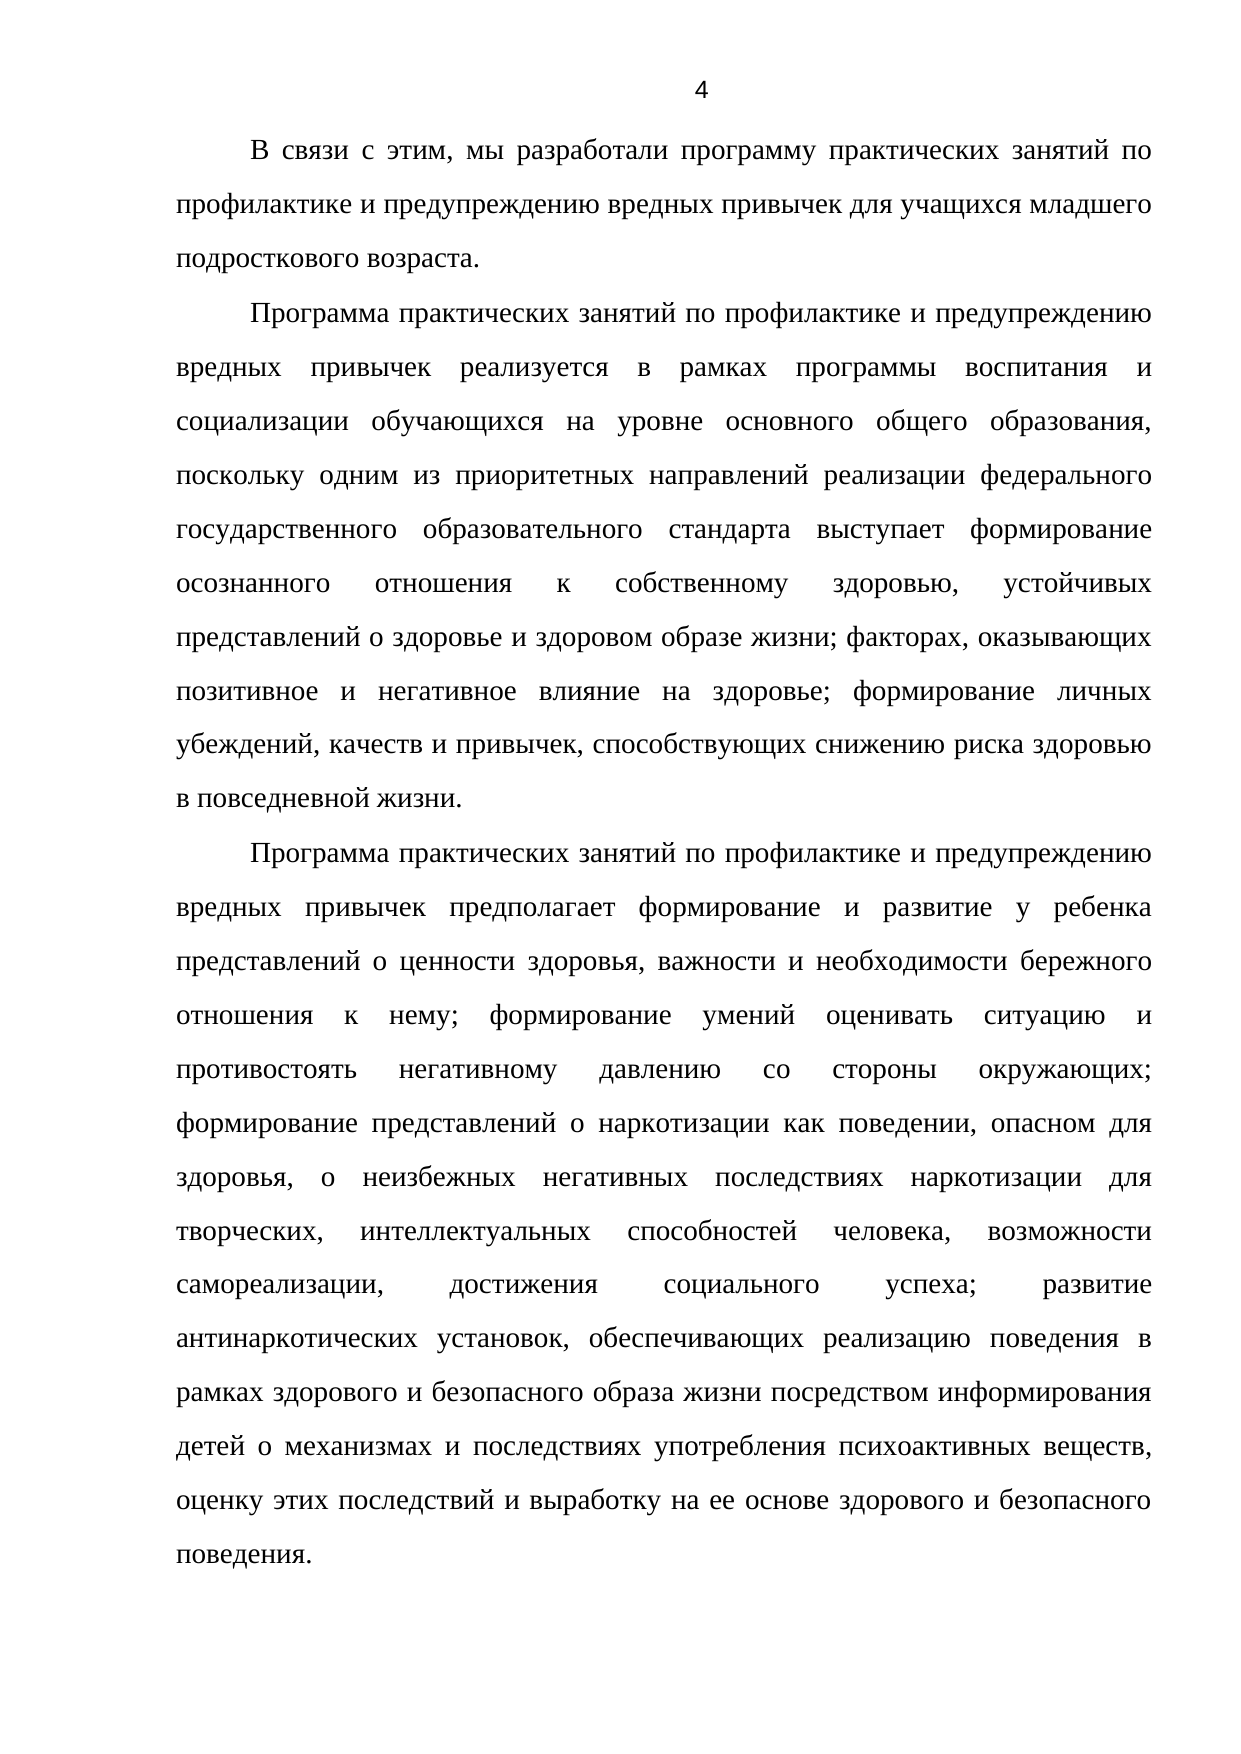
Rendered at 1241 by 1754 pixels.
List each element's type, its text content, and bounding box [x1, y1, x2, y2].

text Программа практических занятий по профилактике и предупреждению вредных привычек реализуется в рамках программы воспитания и социализации обучающихся на уровне основного общего образования, поскольку одним из приоритетных направлений реализации федерального государственного образовательного стандарта выступает формирование осознанного отношения к собственному здоровью, устойчивых представлений о здоровье и здоровом образе жизни; факторах, оказывающих позитивное и негативное влияние на здоровье; формирование личных убеждений, качеств и привычек, способствующих снижению риска здоровью в повседневной жизни. [176, 295, 1153, 814]
text В связи с этим, мы разработали программу практических занятий по профилактике и предупреждению вредных привычек для учащихся младшего подросткового возраста. [176, 132, 1153, 274]
text Программа практических занятий по профилактике и предупреждению вредных привычек предполагает формирование и развитие у ребенка представлений о ценности здоровья, важности и необходимости бережного отношения к нему; формирование умений оценивать ситуацию и противостоять негативному давлению со стороны окружающих; формирование представлений о наркотизации как поведении, опасном для здоровья, о неизбежных негативных последствиях наркотизации для творческих, интеллектуальных способностей человека, возможности самореализации, достижения социального успеха; развитие антинаркотических установок, обеспечивающих реализацию поведения в рамках здорового и безопасного образа жизни посредством информирования детей о механизмах и последствиях употребления психоактивных веществ, оценку этих последствий и выработку на ее основе здорового и безопасного поведения. [176, 835, 1153, 1570]
